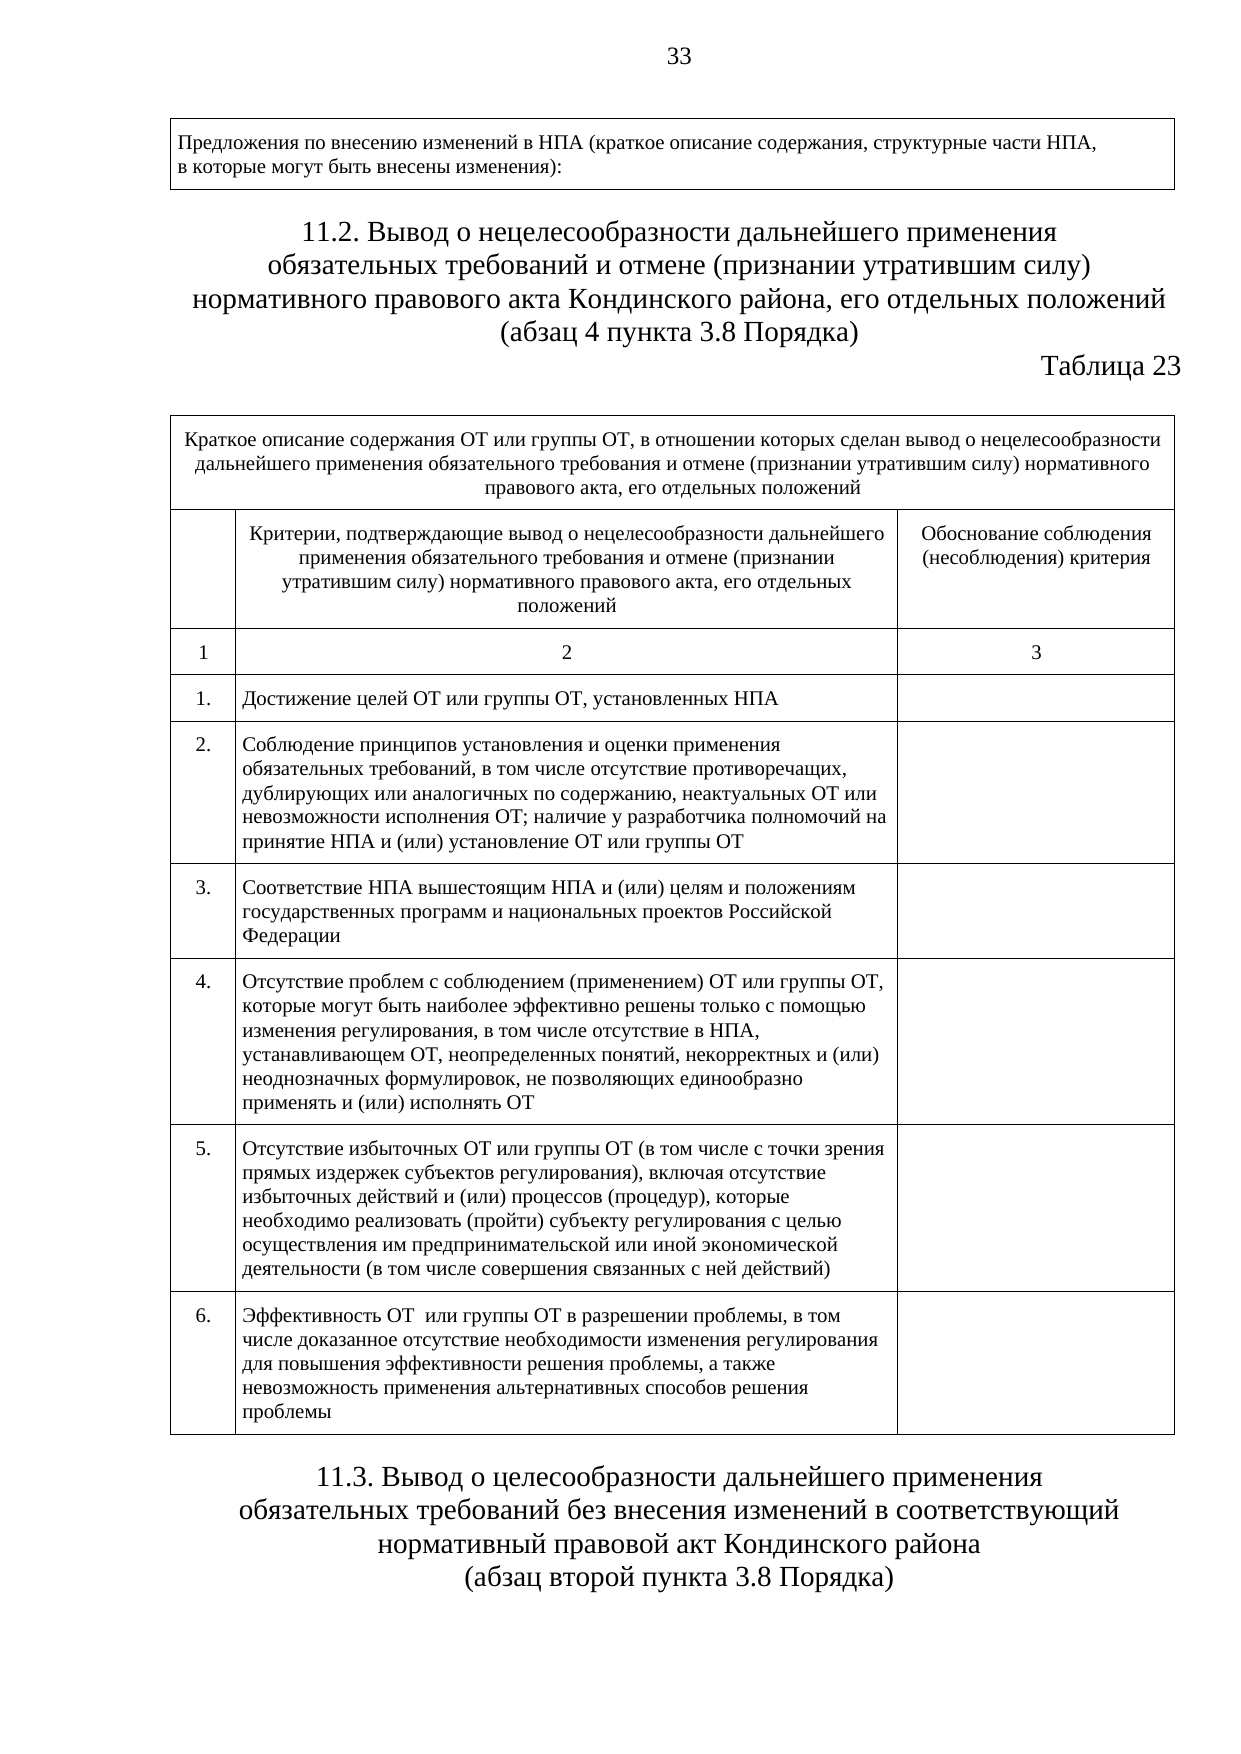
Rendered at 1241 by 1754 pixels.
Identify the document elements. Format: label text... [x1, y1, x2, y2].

table_cell 5. [171, 1125, 235, 1291]
table_header Краткое описание содержания ОТ или группы ОТ, в отношении которых сделан вывод о нецелесообразности дальнейшего применения обязательного требования и отмене (признании утратившим силу) нормативного правового акта, его отдельных положений [171, 416, 1174, 509]
table_cell [171, 510, 235, 628]
table_cell Соблюдение принципов установления и оценки применения обязательных требований, в том числе отсутствие противоречащих, дублирующих или аналогичных по содержанию, неактуальных ОТ или невозможности исполнения ОТ; наличие у разработчика полномочий на принятие НПА и (или) установление ОТ или группы ОТ [236, 722, 897, 863]
text 11.3. Вывод о целесообразности дальнейшего применения [177, 1459, 1181, 1492]
text (абзац второй пункта 3.8 Порядка) [177, 1559, 1181, 1593]
table_cell [898, 675, 1174, 721]
table_cell Предложения по внесению изменений в НПА (краткое описание содержания, структурные части НПА, в которые могут быть внесены изменения): [171, 119, 1174, 188]
table_cell Эффективность ОТ или группы ОТ в разрешении проблемы, в том числе доказанное отсутствие необходимости изменения регулирования для повышения эффективности решения проблемы, а также невозможность применения альтернативных способов решения проблемы [236, 1292, 897, 1434]
table_cell [898, 722, 1174, 863]
table_cell Обоснование соблюдения (несоблюдения) критерия [898, 510, 1174, 628]
table_cell [898, 959, 1174, 1124]
table_cell [898, 1125, 1174, 1291]
table_cell Критерии, подтверждающие вывод о нецелесообразности дальнейшего применения обязательного требования и отмене (признании утратившим силу) нормативного правового акта, его отдельных положений [236, 510, 897, 628]
table_cell 6. [171, 1292, 235, 1434]
table_cell Отсутствие проблем с соблюдением (применением) ОТ или группы ОТ, которые могут быть наиболее эффективно решены только с помощью изменения регулирования, в том числе отсутствие в НПА, устанавливающем ОТ, неопределенных понятий, некорректных и (или) неоднозначных формулировок, не позволяющих единообразно применять и (или) исполнять ОТ [236, 959, 897, 1124]
text обязательных требований и отмене (признании утратившим силу) нормативного правового акта Кондинского района, его отдельных положений (абзац 4 пункта 3.8 Порядка) [177, 247, 1181, 348]
table_cell 1. [171, 675, 235, 721]
table_cell 4. [171, 959, 235, 1124]
table_cell Достижение целей ОТ или группы ОТ, установленных НПА [236, 675, 897, 721]
table_cell 2. [171, 722, 235, 863]
table_cell Отсутствие избыточных ОТ или группы ОТ (в том числе с точки зрения прямых издержек субъектов регулирования), включая отсутствие избыточных действий и (или) процессов (процедур), которые необходимо реализовать (пройти) субъекту регулирования с целью осуществления им предпринимательской или иной экономической деятельности (в том числе совершения связанных с ней действий) [236, 1125, 897, 1291]
table_cell Соответствие НПА вышестоящим НПА и (или) целям и положениям государственных программ и национальных проектов Российской Федерации [236, 864, 897, 958]
table_cell 2 [236, 629, 897, 674]
table_cell [898, 1292, 1174, 1434]
table_cell [898, 864, 1174, 958]
text 11.2. Вывод о нецелесообразности дальнейшего применения [177, 214, 1181, 247]
text Таблица 23 [177, 348, 1181, 381]
table_cell 3. [171, 864, 235, 958]
text обязательных требований без внесения изменений в соответствующий [177, 1492, 1181, 1526]
table_cell 3 [898, 629, 1174, 674]
text нормативный правовой акт Кондинского района [177, 1526, 1181, 1559]
table_cell 1 [171, 629, 235, 674]
